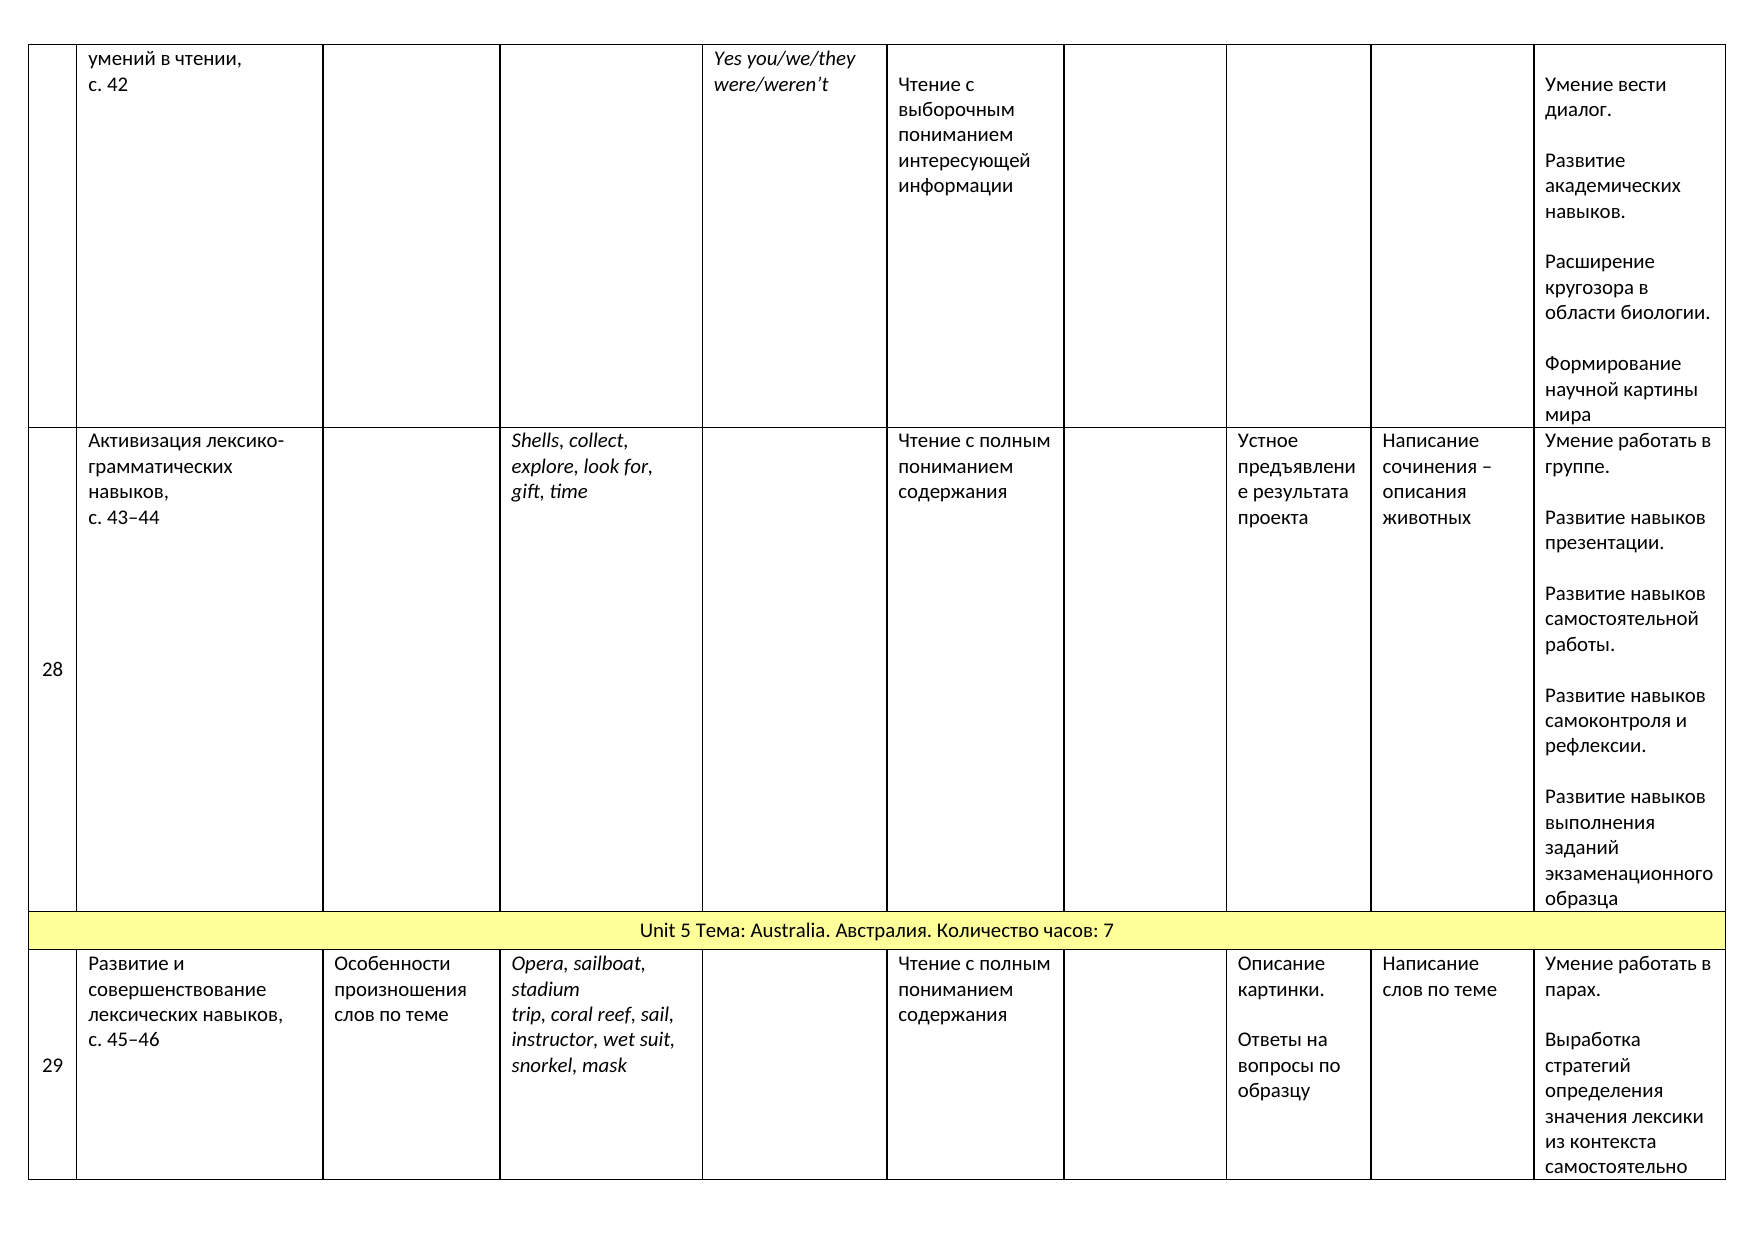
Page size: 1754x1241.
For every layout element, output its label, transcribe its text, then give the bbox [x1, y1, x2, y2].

table_cell Описание картинки. Ответы на вопросы по образцу [1227, 950, 1370, 1179]
table_cell [1065, 45, 1226, 427]
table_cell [77, 45, 322, 427]
table_cell [1065, 428, 1226, 911]
table_cell [1065, 950, 1226, 1179]
table_cell 27 [29, 45, 76, 427]
table_cell [703, 950, 886, 1179]
table_cell Особенности произношения слов по теме [324, 950, 499, 1179]
table_cell [703, 428, 886, 911]
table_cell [1227, 45, 1370, 427]
table_cell 28 [29, 428, 76, 911]
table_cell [324, 45, 499, 427]
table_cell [888, 45, 1063, 427]
table_cell Shells, collect, explore, look for, gift, time [501, 428, 702, 911]
table_cell Активизация лексико-грамматических навыков, с. 43–44 [77, 428, 322, 911]
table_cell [1372, 45, 1533, 427]
table_cell Написание слов по теме [1372, 950, 1533, 1179]
table_cell Чтение с полным пониманием содержания [888, 950, 1063, 1179]
table_cell Написание сочинения – описания животных [1372, 428, 1533, 911]
table_cell Умение работать в парах. Выработка стратегий определения значения лексики из контекста самостоятельно [1535, 950, 1725, 1179]
table_cell Устное предъявление результата проекта [1227, 428, 1370, 911]
table_cell Чтение с полным пониманием содержания [888, 428, 1063, 911]
table_cell Opera, sailboat, stadium trip, coral reef, sail, instructor, wet suit, snorkel, mask [501, 950, 702, 1179]
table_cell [1535, 45, 1725, 427]
table_cell Развитие и совершенствование лексических навыков, с. 45–46 [77, 950, 322, 1179]
table_cell Умение работать в группе. Развитие навыков презентации. Развитие навыков самостоятельной работы. Развитие навыков самоконтроля и рефлексии. Развитие навыков выполнения заданий экзаменационного образца [1535, 428, 1725, 911]
table_cell [324, 428, 499, 911]
table_cell Unit 5 Тема: Australia. Австралия. Количество часов: 7 [29, 912, 1725, 949]
table_cell [501, 45, 702, 427]
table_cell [703, 45, 886, 427]
table_cell 29 [29, 950, 76, 1179]
